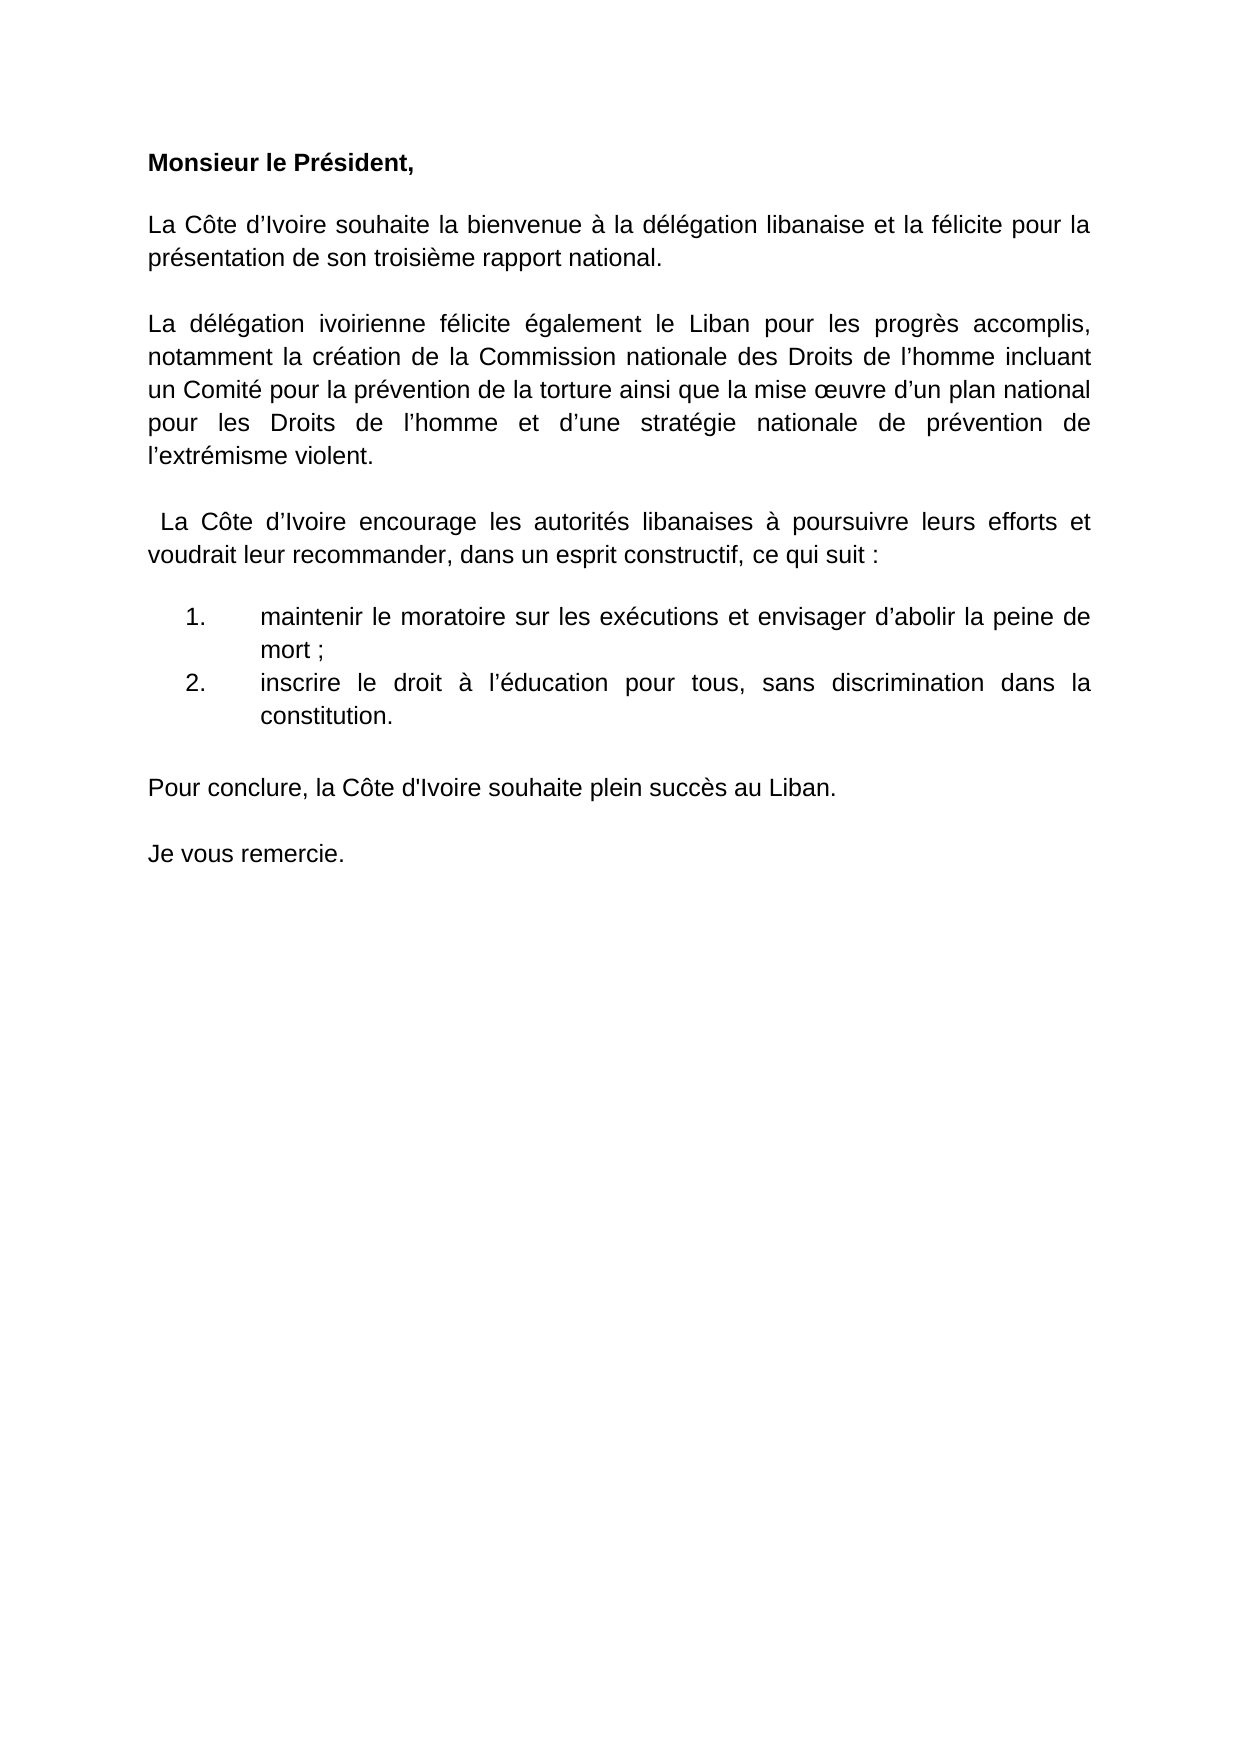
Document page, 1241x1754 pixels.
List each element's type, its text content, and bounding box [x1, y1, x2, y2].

list maintenir le moratoire sur les exécutions et envisager d’abolir la peine de mort ; [185, 602, 1093, 664]
list inscrire le droit à l’éducation pour tous, sans discrimination dans la constitution. [185, 668, 1093, 730]
text Pour conclure, la Côte d'Ivoire souhaite plein succès au Liban. [148, 773, 1093, 802]
text Je vous remercie. [148, 839, 1093, 868]
text La délégation ivoirienne félicite également le Liban pour les progrès accomplis, notamment la création de la Commission nationale des Droits de l’homme incluant un Comité pour la prévention de la torture ainsi que la mise œuvre d’un plan national pour les Droits de l’homme et d’une stratégie nationale de prévention de l’extrémisme violent. [148, 309, 1093, 470]
text La Côte d’Ivoire souhaite la bienvenue à la délégation libanaise et la félicite pour la présentation de son troisième rapport national. [148, 210, 1093, 272]
text Monsieur le Président, [148, 148, 1093, 176]
text La Côte d’Ivoire encourage les autorités libanaises à poursuivre leurs efforts et voudrait leur recommander, dans un esprit constructif, ce qui suit : [148, 507, 1093, 569]
